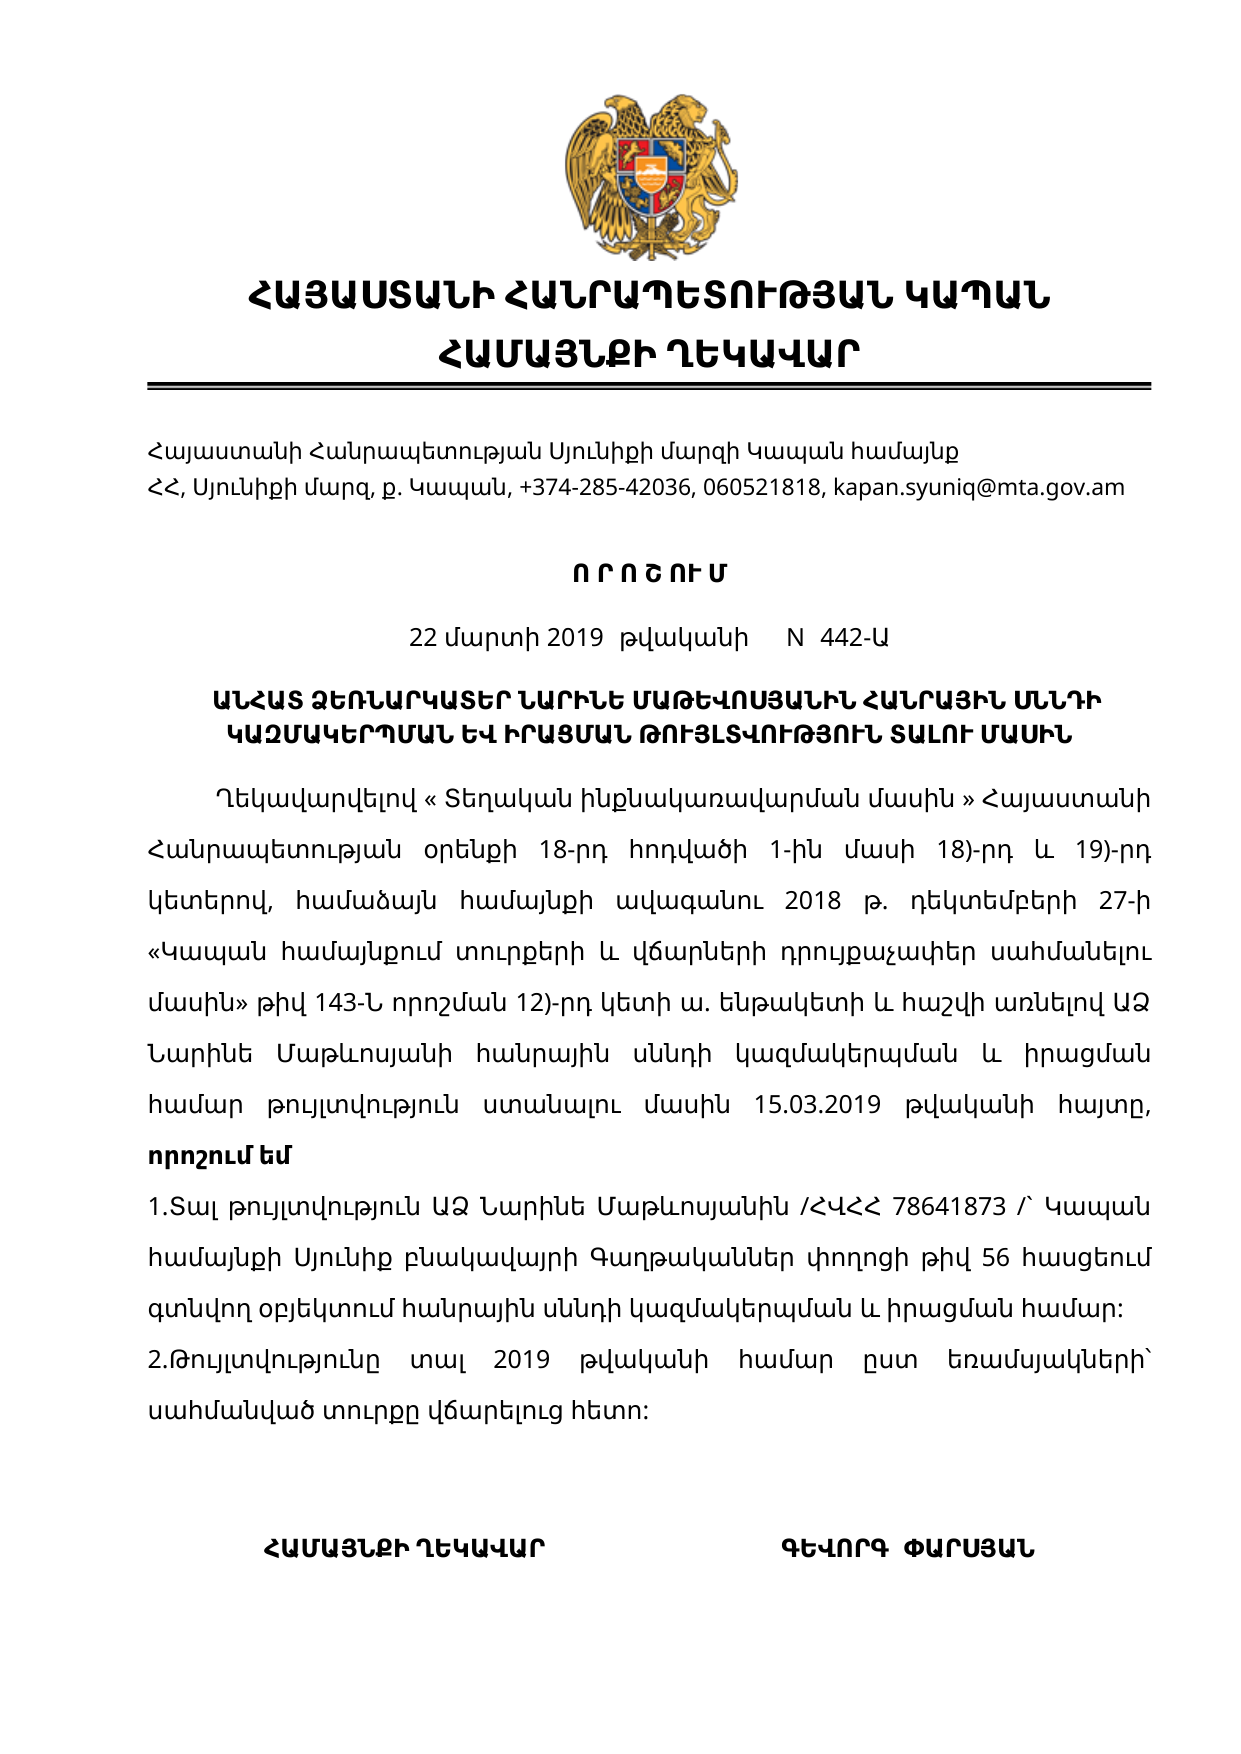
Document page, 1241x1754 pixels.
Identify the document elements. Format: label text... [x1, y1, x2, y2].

text Ղեկավարվելով « Տեղական ինքնակառավարման մասին » Հայաստանի Հանրապետության օրենքի 18-րդ հոդվածի 1-ին մասի 18)-րդ և 19)-րդ կետերով, համաձայն համայնքի ավագանու 2018 թ. դեկտեմբերի 27-ի «Կապան համայնքում տուրքերի և վճարների դրույքաչափեր սահմանելու մասին» թիվ 143-Ն որոշման 12)-րդ կետի ա. ենթակետի և հաշվի առնելով ԱՁ Նարինե Մաթևոսյանի հանրային սննդի կազմակերպման և իրացման համար թույլտվություն ստանալու մասին 15.03.2019 թվականի հայտը, որոշում եմ [147, 780, 1151, 1172]
table_header ՀԱՅԱՍՏԱՆԻ ՀԱՆՐԱՊԵՏՈՒԹՅԱՆ ԿԱՊԱՆ ՀԱՄԱՅՆՔԻ ՂԵԿԱՎԱՐ Հայաստանի Հանրապետության Սյունիքի մարզի Կապան համայնք ՀՀ, Սյունիքի մարզ, ք. Կապան, +374-285-42036, 060521818, kapan.syuniq@mta.gov.am [148, 390, 1151, 527]
text 22 մարտի 2019 թվականի N 442-Ա [147, 619, 1151, 654]
picture [559, 88, 740, 261]
text ՀԱՄԱՅՆՔԻ ՂԵԿԱՎԱՐ ԳԵՎՈՐԳ ՓԱՐՍՅԱՆ [147, 1531, 1151, 1565]
picture [147, 382, 1152, 390]
text Ո Ր Ո Շ ՈՒ Մ [147, 556, 1151, 590]
text 2.Թույլտվությունը տալ 2019 թվականի համար ըստ եռամսյակների՝ սահմանված տուրքը վճարելուց հետո: [147, 1342, 1151, 1427]
text 1.Տալ թույլտվություն ԱՁ Նարինե Մաթևոսյանին /ՀՎՀՀ 78641873 /` Կապան համայնքի Սյունիք բնակավայրի Գաղթականներ փողոցի թիվ 56 հասցեում գտնվող օբյեկտում հանրային սննդի կազմակերպման և իրացման համար: [147, 1189, 1151, 1325]
text ԱՆՀԱՏ ՁԵՌՆԱՐԿԱՏԵՐ ՆԱՐԻՆԵ ՄԱԹԵՎՈՍՅԱՆԻՆ ՀԱՆՐԱՅԻՆ ՍՆՆԴԻ ԿԱԶՄԱԿԵՐՊՄԱՆ ԵՎ ԻՐԱՑՄԱՆ ԹՈՒՅԼՏՎՈՒԹՅՈՒՆ ՏԱԼՈՒ ՄԱՍԻՆ [147, 683, 1151, 751]
table_header ՀԱՅԱՍՏԱՆԻ ՀԱՆՐԱՊԵՏՈՒԹՅԱՆ ԿԱՊԱՆ ՀԱՄԱՅՆՔԻ ՂԵԿԱՎԱՐ Հայաստանի Հանրապետության Սյունիքի մարզի Կապան համայնք ՀՀ, Սյունիքի մարզ, ք. Կապան, +374-285-42036, 060521818, kapan.syuniq@mta.gov.am [148, 89, 1151, 382]
